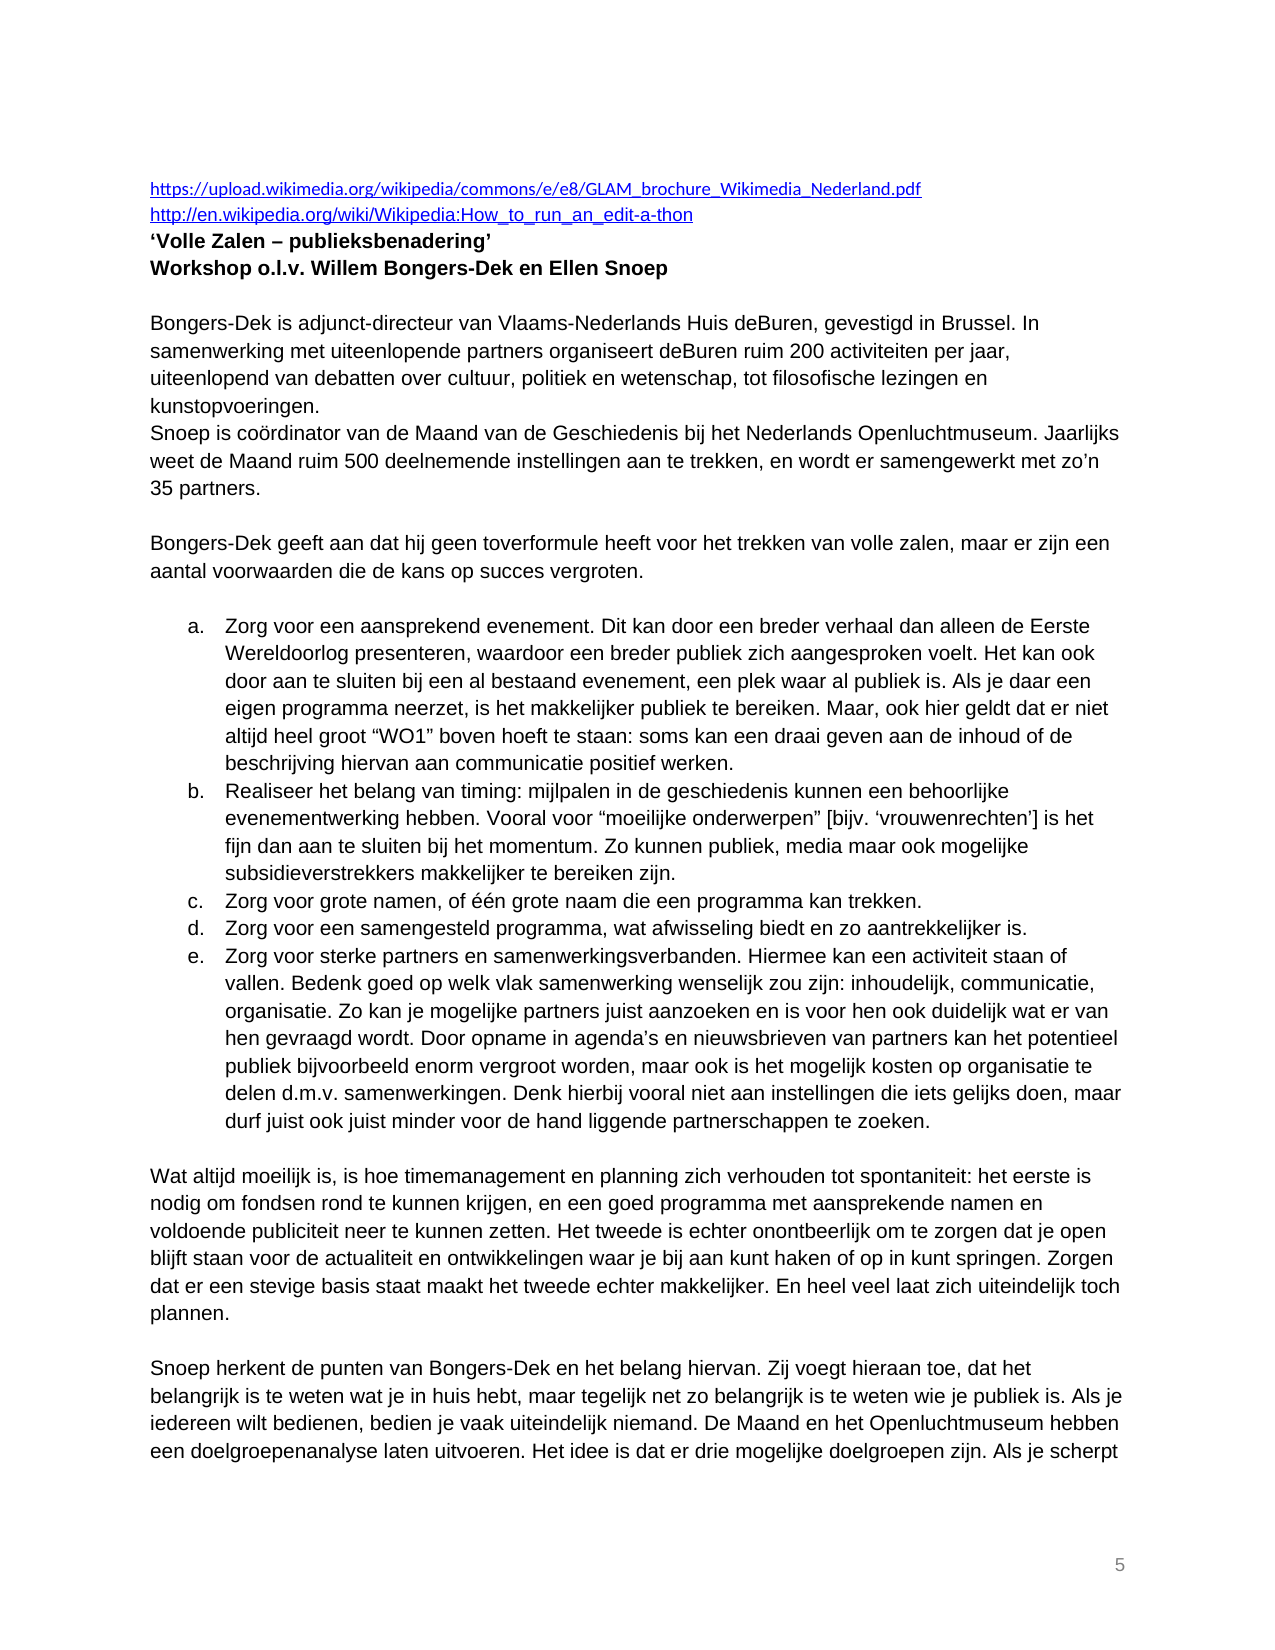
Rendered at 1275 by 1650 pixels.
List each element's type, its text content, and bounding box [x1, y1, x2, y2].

text Bongers-Dek is adjunct-directeur van Vlaams-Nederlands Huis deBuren, gevestigd in Brussel. In samenwerking met uiteenlopende partners organiseert deBuren ruim 200 activiteiten per jaar, uiteenlopend van debatten over cultuur, politiek en wetenschap, tot filosofische lezingen en kunstopvoeringen. [150, 311, 1125, 417]
text Bongers-Dek geeft aan dat hij geen toverformule heeft voor het trekken van volle zalen, maar er zijn een aantal voorwaarden die de kans op succes vergroten. [150, 531, 1125, 582]
text Snoep is coördinator van de Maand van de Geschiedenis bij het Nederlands Openluchtmuseum. Jaarlijks weet de Maand ruim 500 deelnemende instellingen aan te trekken, en wordt er samengewerkt met zo’n 35 partners. [150, 421, 1125, 500]
text https://upload.wikimedia.org/wikipedia/commons/e/e8/GLAM_brochure_Wikimedia_Nederland.pdf http://en.wikipedia.org/wiki/Wikipedia:How_to_run_an_edit-a-thon [150, 177, 1125, 225]
list Zorg voor een samengesteld programma, wat afwisseling biedt en zo aantrekkelijker is. [187, 916, 1125, 940]
text Wat altijd moeilijk is, is hoe timemanagement en planning zich verhouden tot spontaniteit: het eerste is nodig om fondsen rond te kunnen krijgen, en een goed programma met aansprekende namen en voldoende publiciteit neer te kunnen zetten. Het tweede is echter onontbeerlijk om te zorgen dat je open blijft staan voor de actualiteit en ontwikkelingen waar je bij aan kunt haken of op in kunt springen. Zorgen dat er een stevige basis staat maakt het tweede echter makkelijker. En heel veel laat zich uiteindelijk toch plannen. [150, 1163, 1125, 1325]
text Workshop o.l.v. Willem Bongers-Dek en Ellen Snoep [150, 256, 1125, 280]
text ‘Volle Zalen – publieksbenadering’ [150, 228, 1125, 252]
list Zorg voor sterke partners en samenwerkingsverbanden. Hiermee kan een activiteit staan of vallen. Bedenk goed op welk vlak samenwerking wenselijk zou zijn: inhoudelijk, communicatie, organisatie. Zo kan je mogelijke partners juist aanzoeken en is voor hen ook duidelijk wat er van hen gevraagd wordt. Door opname in agenda’s en nieuwsbrieven van partners kan het potentieel publiek bijvoorbeeld enorm vergroot worden, maar ook is het mogelijk kosten op organisatie te delen d.m.v. samenwerkingen. Denk hierbij vooral niet aan instellingen die iets gelijks doen, maar durf juist ook juist minder voor de hand liggende partnerschappen te zoeken. [187, 943, 1125, 1132]
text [150, 1356, 1125, 1462]
list Realiseer het belang van timing: mijlpalen in de geschiedenis kunnen een behoorlijke evenementwerking hebben. Vooral voor “moeilijke onderwerpen” [bijv. ‘vrouwenrechten’] is het fijn dan aan te sluiten bij het momentum. Zo kunnen publiek, media maar ook mogelijke subsidieverstrekkers makkelijker te bereiken zijn. [187, 778, 1125, 885]
list Zorg voor grote namen, of één grote naam die een programma kan trekken. [187, 888, 1125, 912]
list Zorg voor een aansprekend evenement. Dit kan door een breder verhaal dan alleen de Eerste Wereldoorlog presenteren, waardoor een breder publiek zich aangesproken voelt. Het kan ook door aan te sluiten bij een al bestaand evenement, een plek waar al publiek is. Als je daar een eigen programma neerzet, is het makkelijker publiek te bereiken. Maar, ook hier geldt dat er niet altijd heel groot “WO1” boven hoeft te staan: soms kan een draai geven aan de inhoud of de beschrijving hiervan aan communicatie positief werken. [187, 613, 1125, 775]
